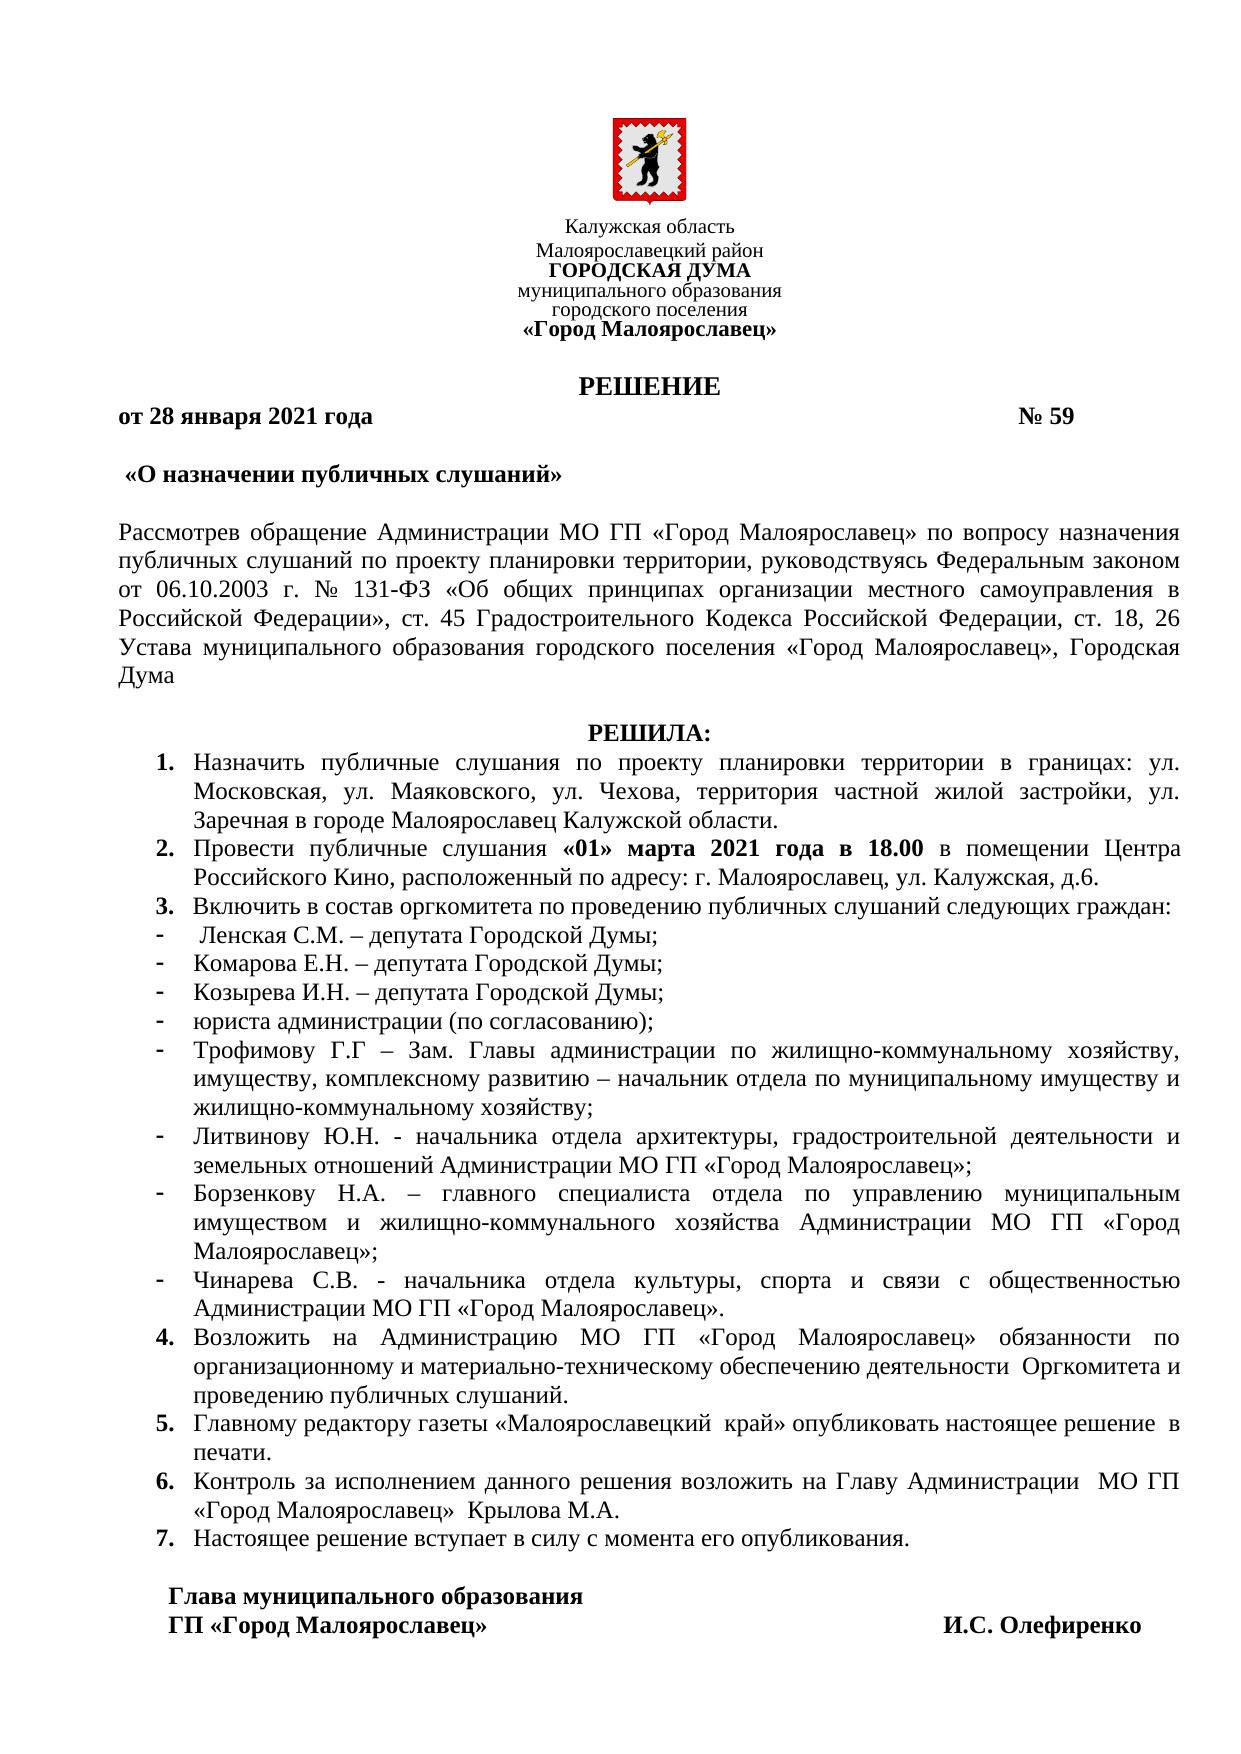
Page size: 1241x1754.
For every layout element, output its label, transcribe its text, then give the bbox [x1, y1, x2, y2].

subtitle ГОРОДСКАЯ ДУМА [118, 262, 1181, 282]
list Настоящее решение вступает в силу с момента его опубликования. [156, 1523, 1181, 1552]
list Контроль за исполнением данного решения возложить на Главу Администрации МО ГП «Город Малоярославец» Крылова М.А. [156, 1466, 1181, 1523]
subtitle Глава муниципального образования [118, 1581, 1181, 1610]
list Борзенкову Н.А. – главного специалиста отдела по управлению муниципальным имуществом и жилищно-коммунального хозяйства Администрации МО ГП «Город Малоярославец»; [156, 1178, 1181, 1265]
text от 28 января 2021 года № 59 [118, 401, 1181, 430]
text «О назначении публичных слушаний» [118, 459, 1181, 488]
list Чинарева С.В. - начальника отдела культуры, спорта и связи с общественностью Администрации МО ГП «Город Малоярославец». [156, 1265, 1181, 1322]
list Назначить публичные слушания по проекту планировки территории в границах: ул. Московская, ул. Маяковского, ул. Чехова, территория частной жилой застройки, ул. Заречная в городе Малоярославец Калужской области. [156, 747, 1181, 833]
list Ленская С.М. – депутата Городской Думы; [156, 920, 1181, 948]
list Литвинову Ю.Н. - начальника отдела архитектуры, градостроительной деятельности и земельных отношений Администрации МО ГП «Город Малоярославец»; [156, 1121, 1181, 1178]
list Главному редактору газеты «Малоярославецкий край» опубликовать настоящее решение в печати. [156, 1408, 1181, 1466]
list Козырева И.Н. – депутата Городской Думы; [156, 977, 1181, 1006]
list Комарова Е.Н. – депутата Городской Думы; [156, 948, 1181, 977]
list Трофимову Г.Г – Зам. Главы администрации по жилищно-коммунальному хозяйству, имуществу, комплексному развитию – начальник отдела по муниципальному имуществу и жилищно-коммунальному хозяйству; [156, 1035, 1181, 1121]
text городского поселения [118, 301, 1181, 320]
subtitle ГП «Город Малоярославец» И.С. Олефиренко [118, 1610, 1181, 1638]
list Включить в состав оргкомитета по проведению публичных слушаний следующих граждан: [155, 891, 1181, 920]
text РЕШЕНИЕ [118, 370, 1181, 401]
list юриста администрации (по согласованию); [156, 1006, 1181, 1035]
list Провести публичные слушания «01» марта 2021 года в 18.00 в помещении Центра Российского Кино, расположенный по адресу: г. Малоярославец, ул. Калужская, д.6. [156, 833, 1181, 891]
text Малоярославецкий район [118, 238, 1181, 262]
text РЕШИЛА: [118, 718, 1181, 747]
text муниципального образования [118, 282, 1181, 301]
text Рассмотрев обращение Администрации МО ГП «Город Малоярославец» по вопросу назначения публичных слушаний по проекту планировки территории, руководствуясь Федеральным законом от 06.10.2003 г. № 131-ФЗ «Об общих принципах организации местного самоуправления в Российской Федерации», ст. 45 Градостроительного Кодекса Российской Федерации, ст. 18, 26 Устава муниципального образования городского поселения «Город Малоярославец», Городская Дума [118, 517, 1181, 689]
subtitle «Город Малоярославец» [118, 320, 1181, 341]
text Калужская область [118, 214, 1181, 238]
list Возложить на Администрацию МО ГП «Город Малоярославец» обязанности по организационному и материально-техническому обеспечению деятельности Оргкомитета и проведению публичных слушаний. [156, 1322, 1181, 1408]
